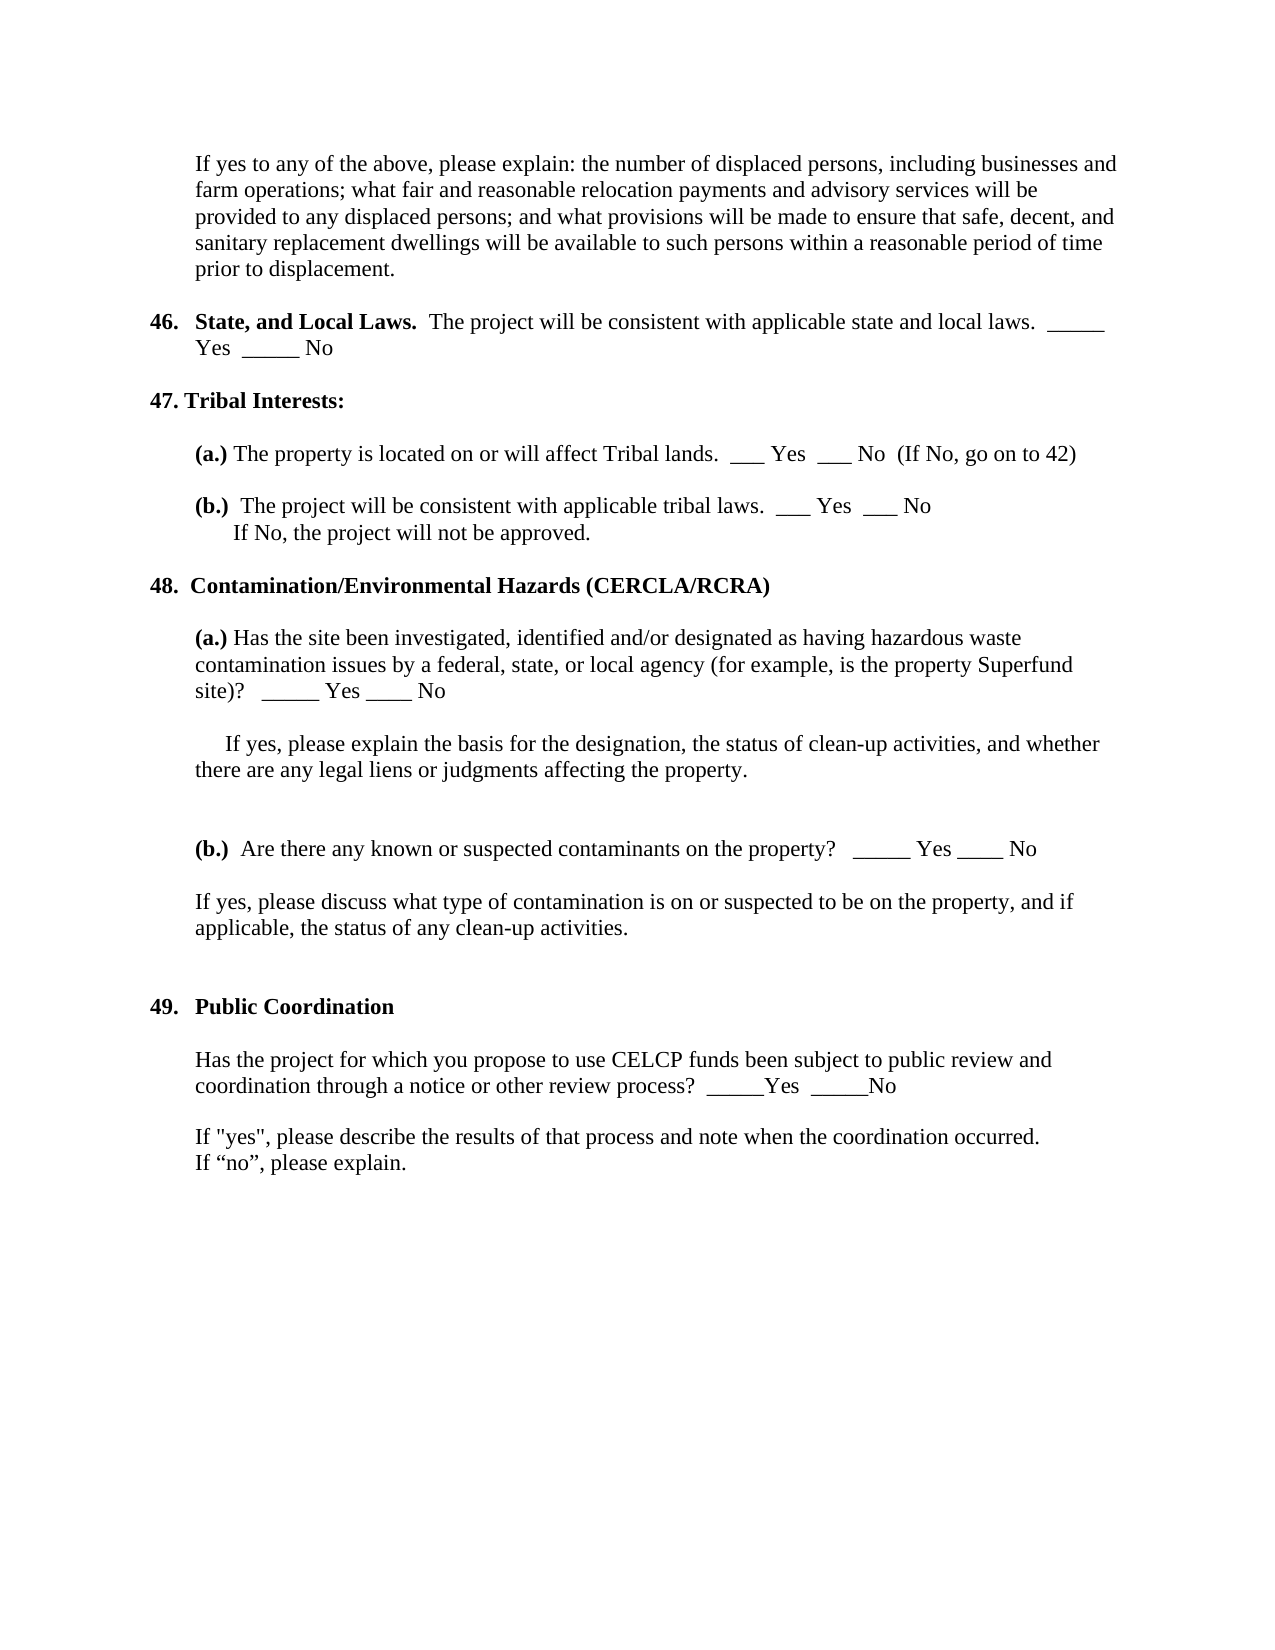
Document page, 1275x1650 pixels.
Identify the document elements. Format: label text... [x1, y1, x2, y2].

list If yes to any of the above, please explain: the number of displaced persons, including businesses and farm operations; what fair and reasonable relocation payments and advisory services will be provided to any displaced persons; and what provisions will be made to ensure that safe, decent, and sanitary replacement dwellings will be available to such persons within a reasonable period of time prior to displacement. [195, 150, 1125, 282]
list 47. Tribal Interests: [150, 387, 1125, 413]
list Has the project for which you propose to use CELCP funds been subject to public review and coordination through a notice or other review process? _____Yes _____No [195, 1046, 1125, 1099]
text (b.) The project will be consistent with applicable tribal laws. ___ Yes ___ No [150, 493, 1125, 519]
list 46. State, and Local Laws. The project will be consistent with applicable state and local laws. _____ Yes _____ No [150, 308, 1125, 361]
list 48. Contamination/Environmental Hazards (CERCLA/RCRA) [150, 572, 1125, 598]
list (a.) The property is located on or will affect Tribal lands. ___ Yes ___ No (If No, go on to 42) [150, 440, 1125, 466]
text (b.) Are there any known or suspected contaminants on the property? _____ Yes ____ No [195, 835, 1125, 862]
list If yes, please explain the basis for the designation, the status of clean-up activities, and whether there are any legal liens or judgments affecting the property. [195, 730, 1125, 782]
subtitle If “no”, please explain. [150, 1149, 1125, 1176]
list If yes, please discuss what type of contamination is on or suspected to be on the property, and if applicable, the status of any clean-up activities. [195, 888, 1125, 941]
list If No, the project will not be approved. [233, 519, 1125, 545]
list 49. Public Coordination [150, 993, 1125, 1020]
text (a.) Has the site been investigated, identified and/or designated as having hazardous waste contamination issues by a federal, state, or local agency (for example, is the property Superfund site)? _____ Yes ____ No [195, 624, 1125, 703]
list If "yes", please describe the results of that process and note when the coordination occurred. [150, 1123, 1125, 1149]
